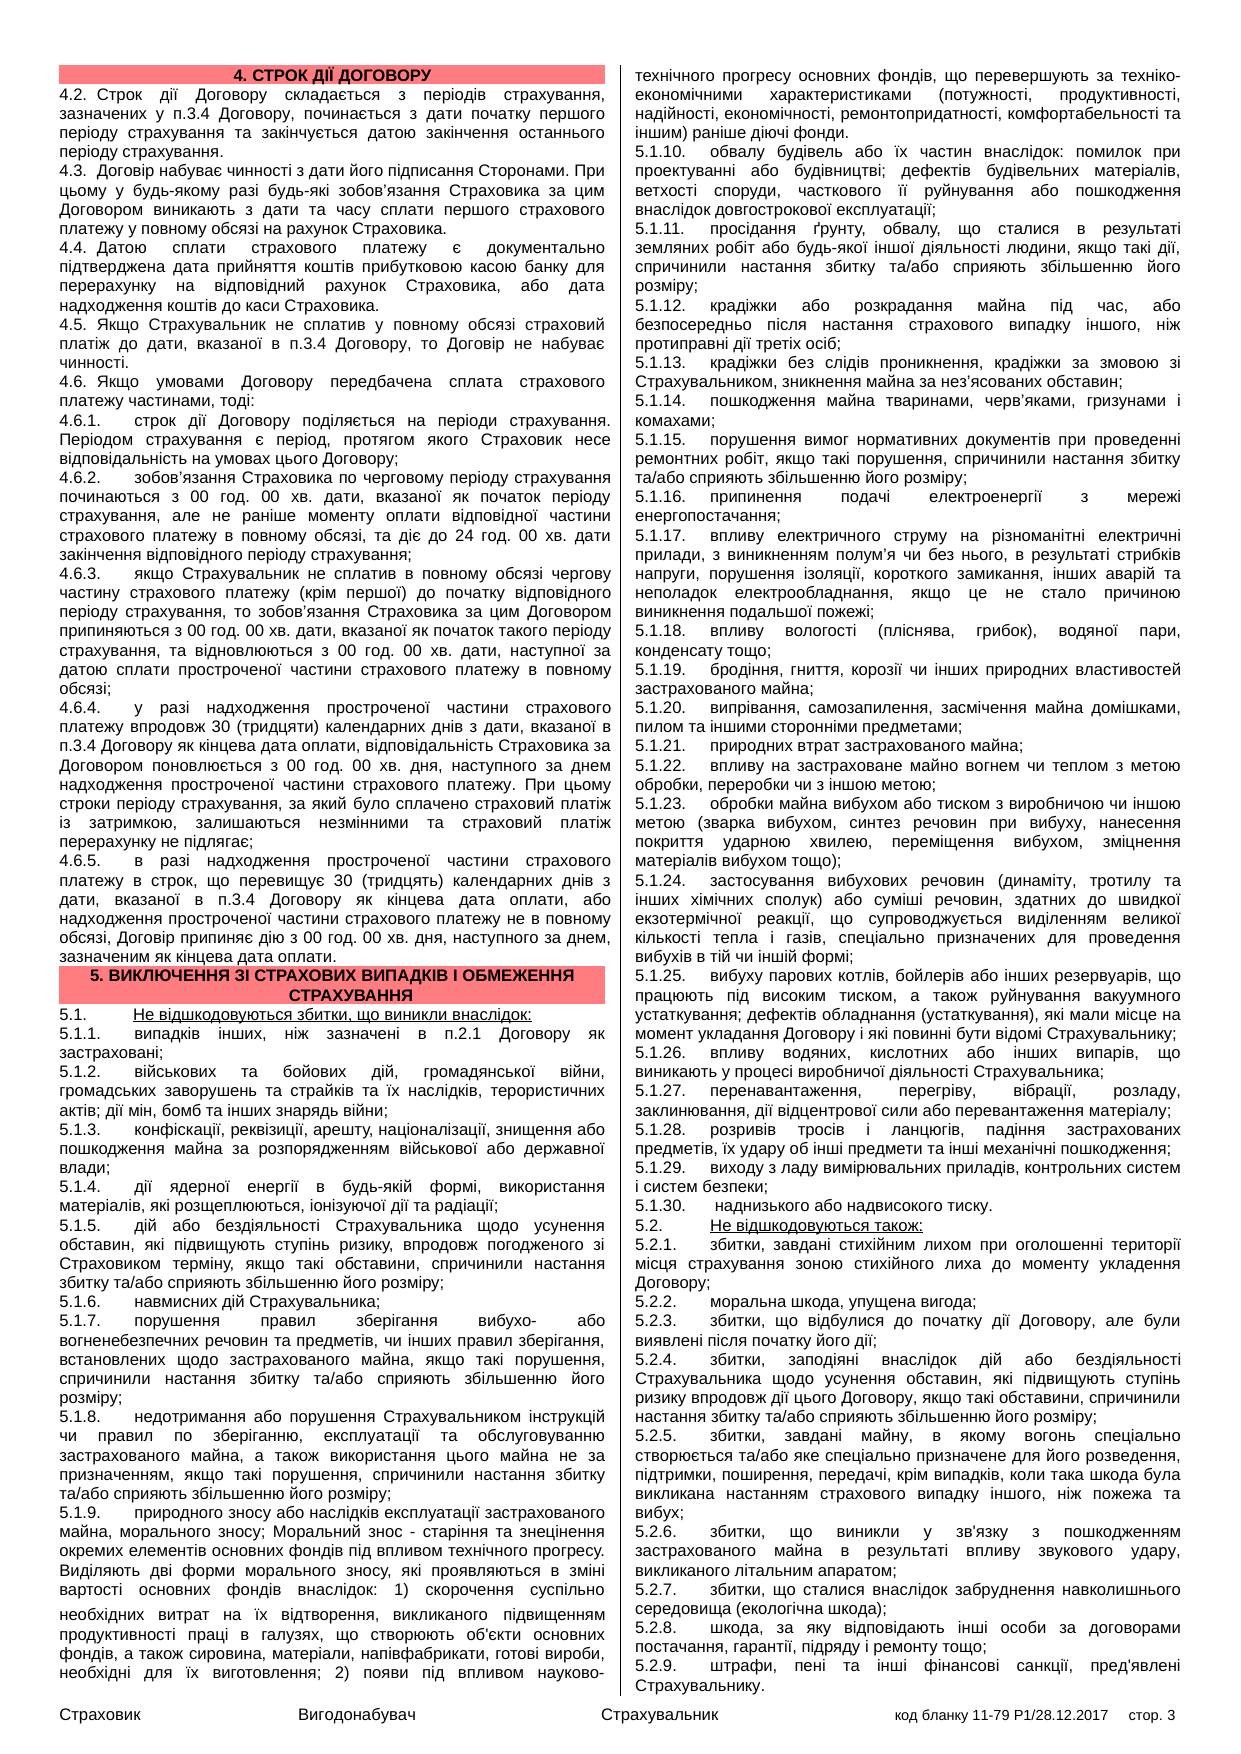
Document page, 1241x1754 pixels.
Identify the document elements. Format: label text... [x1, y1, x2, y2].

list якщо Страхувальник не сплатив в повному обсязі чергову частину страхового платежу (крім першої) до початку відповідного періоду страхування, то зобов’язання Страховика за цим Договором припиняються з 00 год. 00 хв. дати, вказаної як початок такого періоду страхування, та відновлюються з 00 год. 00 хв. дати, наступної за датою сплати простроченої частини страхового платежу в повному обсязі; [59, 564, 611, 698]
list застосування вибухових речовин (динаміту, тротилу та інших хімічних сполук) або суміші речовин, здатних до швидкої екзотермічної реакції, що супроводжується виділенням великої кількості тепла і газів, спеціально призначених для проведення вибухів в тій чи іншій формі; [635, 870, 1181, 966]
list збитки, заподіяні внаслідок дій або бездіяльності Страхувальника щодо усунення обставин, які підвищують ступінь ризику впродовж дії цього Договору, якщо такі обставини, спричинили настання збитку та/або сприяють збільшенню його розміру; [635, 1349, 1181, 1426]
list військових та бойових дій, громадянської війни, громадських заворушень та страйків та їх наслідків, терористичних актів; дії мін, бомб та інших знарядь війни; [59, 1062, 605, 1119]
list Строк дії Договору складається з періодів страхування, зазначених у п.3.4 Договору, починається з дати початку першого періоду страхування та закінчується датою закінчення останнього періоду страхування. [59, 84, 605, 161]
list просідання ґрунту, обвалу, що сталися в результаті земляних робіт або будь-якої іншої діяльності людини, якщо такі дії, спричинили настання збитку та/або сприяють збільшенню його розміру; [635, 219, 1181, 295]
list випрівання, самозапилення, засмічення майна домішками, пилом та іншими сторонніми предметами; [635, 698, 1181, 736]
list обвалу будівель або їх частин внаслідок: помилок при проектуванні або будівництві; дефектів будівельних матеріалів, ветхості споруди, часткового її руйнування або пошкодження внаслідок довгострокової експлуатації; [635, 142, 1181, 219]
list збитки, завдані майну, в якому вогонь спеціально створюється та/або яке спеціально призначене для його розведення, підтримки, поширення, передачі, крім випадків, коли така шкода була викликана настанням страхового випадку іншого, ніж пожежа та вибух; [635, 1426, 1181, 1522]
list Якщо умовами Договору передбачена сплата страхового платежу частинами, тоді: [59, 372, 605, 410]
list вибуху парових котлів, бойлерів або інших резервуарів, що працюють під високим тиском, а також руйнування вакуумного устаткування; дефектів обладнання (устаткування), які мали місце на момент укладання Договору і які повинні бути відомі Страхувальнику; [635, 966, 1181, 1043]
list Датою сплати страхового платежу є документально підтверджена дата прийняття коштів прибутковою касою банку для перерахунку на відповідний рахунок Страховика, або дата надходження коштів до каси Страховика. [59, 238, 605, 314]
list в разі надходження простроченої частини страхового платежу в строк, що перевищує 30 (тридцять) календарних днів з дати, вказаної в п.3.4 Договору як кінцева дата оплати, або надходження простроченої частини страхового платежу не в повному обсязі, Договір припиняє дію з 00 год. 00 хв. дня, наступного за днем, зазначеним як кінцева дата оплати. [59, 851, 611, 966]
list збитки, що виникли у зв'язку з пошкодженням застрахованого майна в результаті впливу звукового удару, викликаного літальним апаратом; [635, 1522, 1181, 1579]
list збитки, що відбулися до початку дії Договору, але були виявлені після початку його дії; [635, 1311, 1181, 1349]
list бродіння, гниття, корозії чи інших природних властивостей застрахованого майна; [635, 659, 1181, 698]
list моральна шкода, упущена вигода; [635, 1292, 1181, 1311]
list перенавантаження, перегріву, вібрації, розладу, заклинювання, дії відцентрової сили або перевантаження матеріалу; [635, 1081, 1181, 1119]
list впливу на застраховане майно вогнем чи теплом з метою обробки, переробки чи з іншою метою; [635, 755, 1181, 794]
list 5.1. Не відшкодовуються збитки, що виникли внаслідок: [59, 1004, 605, 1024]
list крадіжки або розкрадання майна під час, або безпосередньо після настання страхового випадку іншого, ніж протиправні дії третіх осіб; [635, 295, 1181, 353]
list збитки, що сталися внаслідок забруднення навколишнього середовища (екологічна шкода); [635, 1579, 1181, 1618]
list Якщо Страхувальник не сплатив у повному обсязі страховий платіж до дати, вказаної в п.3.4 Договору, то Договір не набуває чинності. [59, 314, 605, 372]
list дій або бездіяльності Страхувальника щодо усунення обставин, які підвищують ступінь ризику, впродовж погодженого зі Страховиком терміну, якщо такі обставини, спричинили настання збитку та/або сприяють збільшенню його розміру; [59, 1215, 605, 1292]
list шкода, за яку відповідають інші особи за договорами постачання, гарантії, підряду і ремонту тощо; [635, 1618, 1181, 1656]
list порушення правил зберігання вибухо- або вогненебезпечних речовин та предметів, чи інших правил зберігання, встановлених щодо застрахованого майна, якщо такі порушення, спричинили настання збитку та/або сприяють збільшенню його розміру; [59, 1311, 605, 1407]
list Не відшкодовуються також: [635, 1215, 1181, 1234]
list дії ядерної енергії в будь-якій формі, використання матеріалів, якi розщеплюються, іонізуючої дії та радіації; [59, 1177, 605, 1215]
list 4. СТРОК ДІЇ ДОГОВОРУ [59, 65, 605, 84]
list розривів тросів і ланцюгів, падіння застрахованих предметів, їх удару об інші предмети та інші механічні пошкодження; [635, 1119, 1181, 1158]
list обробки майна вибухом або тиском з виробничою чи іншою метою (зварка вибухом, синтез речовин при вибуху, нанесення покриття ударною хвилею, переміщення вибухом, зміцнення матеріалів вибухом тощо); [635, 794, 1181, 870]
list випадків інших, ніж зазначені в п.2.1 Договору як застраховані; [59, 1024, 605, 1062]
list недотримання або порушення Страхувальником інструкцій чи правил по зберіганню, експлуатації та обслуговуванню застрахованого майна, а також використання цього майна не за призначенням, якщо такі порушення, спричинили настання збитку та/або сприяють збільшенню його розміру; [59, 1407, 605, 1503]
list впливу вологості (пліснява, грибок), водяної пари, конденсату тощо; [635, 621, 1181, 659]
list крадіжки без слідів проникнення, крадіжки за змовою зі Страхувальником, зникнення майна за нез’ясованих обставин; [635, 353, 1181, 391]
list строк дії Договору поділяється на періоди страхування. Періодом страхування є період, протягом якого Страховик несе відповідальність на умовах цього Договору; [59, 410, 611, 468]
list природного зносу або наслідків експлуатації застрахованого майна, морального зносу; Моральний знос - старіння та знецінення окремих елементів основних фондів під впливом технічного прогресу. Виділяють дві форми морального зносу, які проявляються в зміні вартості основних фондів внаслідок: 1) скорочення суспільно необхідних витрат на їх відтворення, викликаного підвищенням продуктивності праці в галузях, що створюють об'єкти основних фондів, а також сировина, матеріали, напівфабрикати, готові вироби, необхідні для їх виготовлення; 2) появи під впливом науково-технічного прогресу основних фондів, що перевершують за техніко-економічними характеристиками (потужності, продуктивності, надійності, економічності, ремонтопридатності, комфортабельності та іншим) раніше діючі фонди. [59, 1503, 605, 1682]
list навмисних дій Страхувальника; [59, 1292, 605, 1311]
list впливу водяних, кислотних або інших випарів, що виникають у процесі виробничої діяльності Страхувальника; [635, 1043, 1181, 1081]
list природних втрат застрахованого майна; [635, 736, 1181, 755]
list виходу з ладу вимірювальних приладів, контрольних систем і систем безпеки; [635, 1158, 1181, 1196]
list конфіскації, реквізиції, арешту, націоналізації, знищення або пошкодження майна за розпорядженням військової або державної влади; [59, 1119, 605, 1177]
list штрафи, пені та інші фінансові санкції, пред'явлені Страхувальнику. [635, 1656, 1181, 1694]
list у разі надходження простроченої частини страхового платежу впродовж 30 (тридцяти) календарних днів з дати, вказаної в п.3.4 Договору як кінцева дата оплати, відповідальність Страховика за Договором поновлюється з 00 год. 00 хв. дня, наступного за днем надходження простроченої частини страхового платежу. При цьому строки періоду страхування, за який було сплачено страховий платіж із затримкою, залишаються незмінними та страховий платіж перерахунку не підлягає; [59, 698, 611, 851]
text 5. ВИКЛЮЧЕННЯ ЗІ СТРАХОВИХ ВИПАДКІВ І ОБМЕЖЕННЯ СТРАХУВАННЯ [59, 966, 605, 1004]
list припинення подачі електроенергії з мережі енергопостачання; [635, 487, 1181, 525]
list збитки, завдані стихійним лихом при оголошенні території місця страхування зоною стихійного лиха до моменту укладення Договору; [635, 1234, 1181, 1292]
list впливу електричного струму на різноманітні електричні прилади, з виникненням полум’я чи без нього, в результаті стрибків напруги, порушення ізоляції, короткого замикання, інших аварій та неполадок електрообладнання, якщо це не стало причиною виникнення подальшої пожежі; [635, 525, 1181, 621]
list Договір набуває чинності з дати його підписання Сторонами. При цьому у будь-якому разі будь-які зобов’язання Страховика за цим Договором виникають з дати та часу сплати першого страхового платежу у повному обсязі на рахунок Страховика. [59, 161, 605, 238]
list порушення вимог нормативних документів при проведенні ремонтних робіт, якщо такі порушення, спричинили настання збитку та/або сприяють збільшенню його розміру; [635, 429, 1181, 487]
list пошкодження майна тваринами, черв’яками, гризунами і комахами; [635, 391, 1181, 429]
list наднизького або надвисокого тиску. [635, 1196, 1181, 1215]
list зобов’язання Страховика по черговому періоду страхування починаються з 00 год. 00 хв. дати, вказаної як початок періоду страхування, але не раніше моменту оплати відповідної частини страхового платежу в повному обсязі, та діє до 24 год. 00 хв. дати закінчення відповідного періоду страхування; [59, 468, 611, 564]
